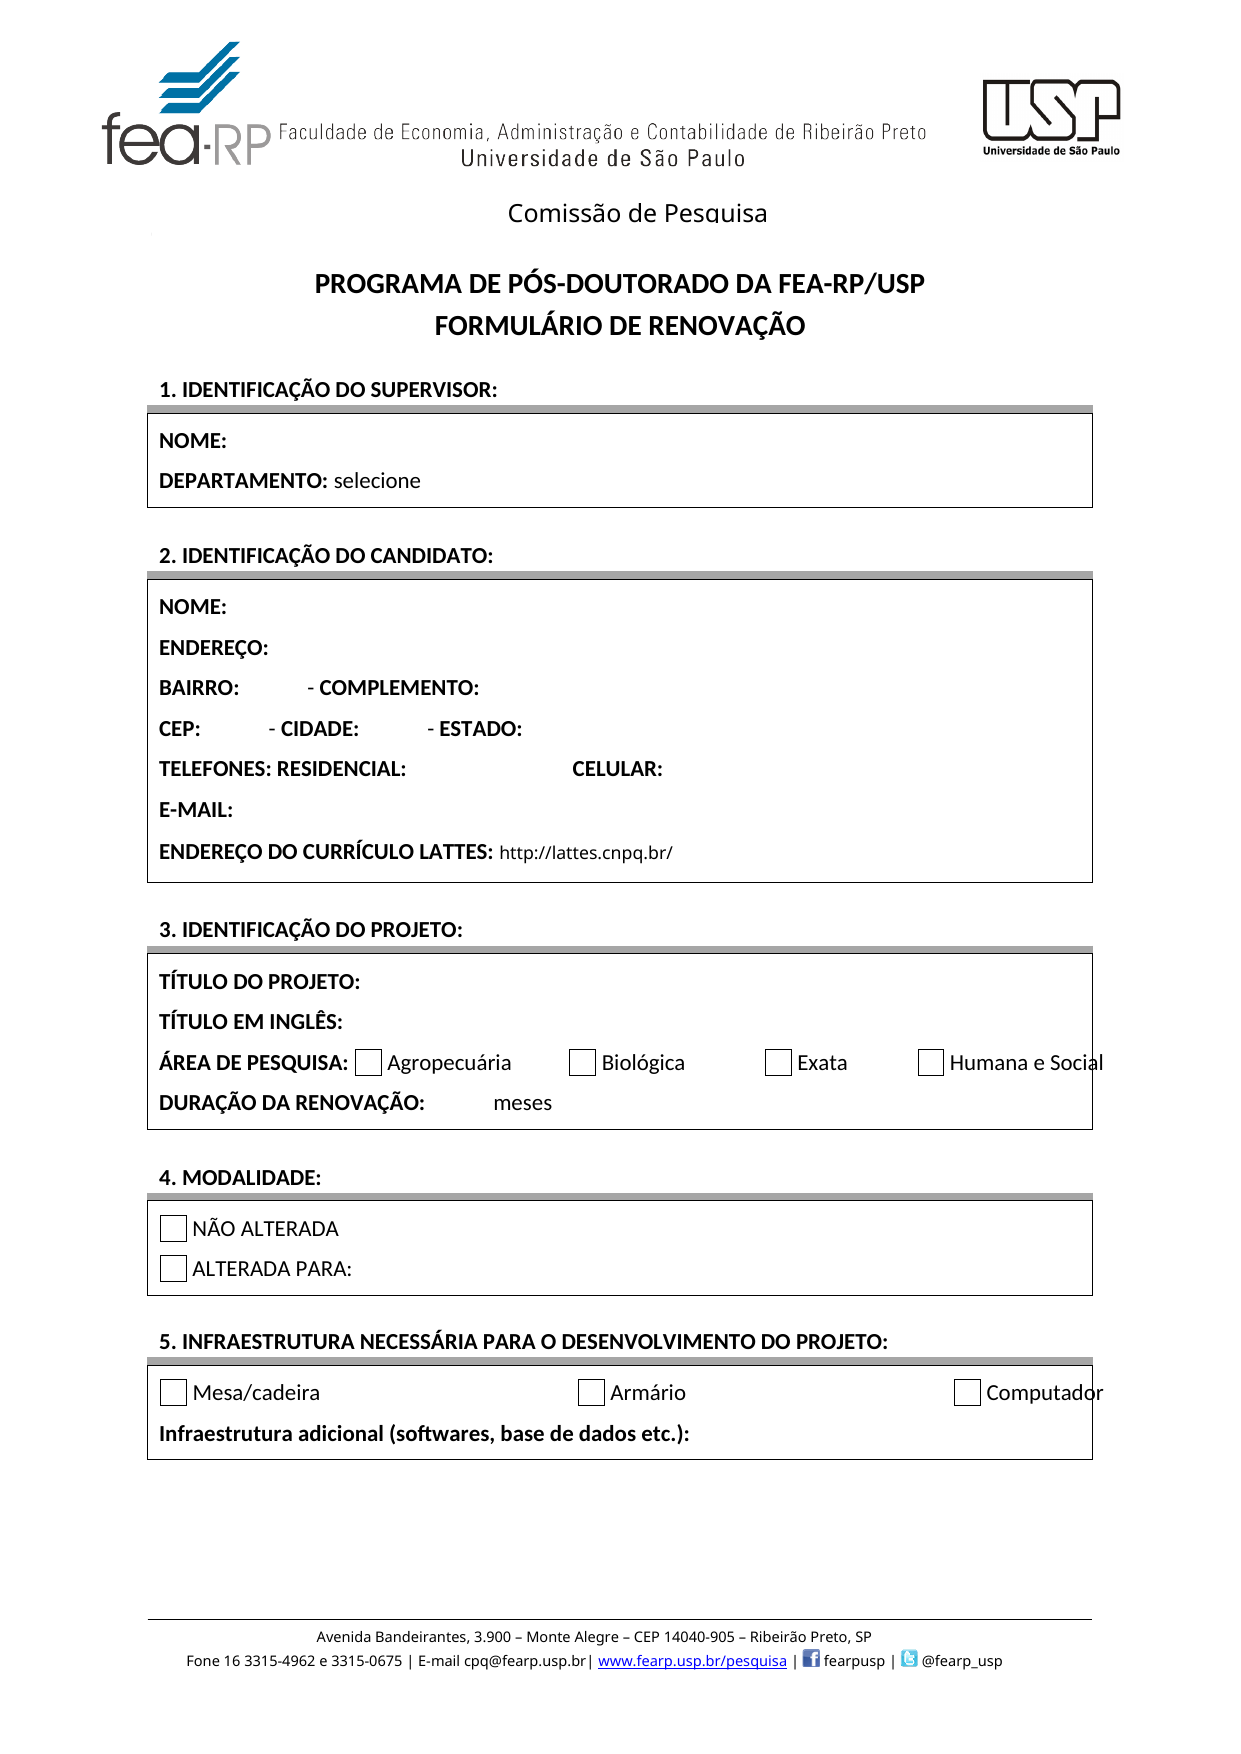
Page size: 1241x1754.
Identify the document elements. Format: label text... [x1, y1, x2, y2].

picture [979, 73, 1124, 162]
table_header 2. IDENTIFICAÇÃO DO CANDIDATO: [148, 539, 1092, 571]
table_cell TÍTULO DO PROJETO: TÍTULO EM INGLÊS: ÁREA DE PESQUISA: Agropecuária Biológica Exata Humana e Social DURAÇÃO DA RENOVAÇÃO: meses [148, 954, 1092, 1129]
picture [900, 1649, 918, 1667]
table_cell [148, 572, 1092, 579]
picture [100, 29, 931, 194]
table_header 3. IDENTIFICAÇÃO DO PROJETO: [148, 914, 1092, 946]
table_cell NOME: ENDEREÇO: BAIRRO: - COMPLEMENTO: CEP: - CIDADE: - ESTADO: TELEFONES: RESIDENCIAL: CELULAR: E-MAIL: ENDEREÇO DO CURRÍCULO LATTES: http://lattes.cnpq.br/ [148, 580, 1092, 882]
text Formulário de RENOVAÇÃO [148, 307, 1092, 342]
table_cell Mesa/cadeira Armário Computador Infraestrutura adicional (softwares, base de dados etc.): [148, 1366, 1092, 1459]
table_header 5. INFRAESTRUTURA NECESSÁRIA PARA O DESENVOLVIMENTO DO PROJETO: [148, 1325, 1092, 1357]
table_cell NÃO ALTERADA ALTERADA PARA: [148, 1201, 1092, 1295]
table_header 4. MODALIDADE: [148, 1161, 1092, 1193]
text Programa de Pós-Doutorado da FEA-RP/USP [148, 266, 1092, 301]
table_cell [148, 1194, 1092, 1200]
table_cell [148, 1358, 1092, 1365]
table_cell [148, 406, 1092, 413]
table_header 1. IDENTIFICAÇÃO DO SUPERVISOR: [148, 373, 1092, 405]
picture [802, 1649, 820, 1667]
table_cell NOME: DEPARTAMENTO: [148, 414, 1092, 507]
table_cell [148, 947, 1092, 953]
